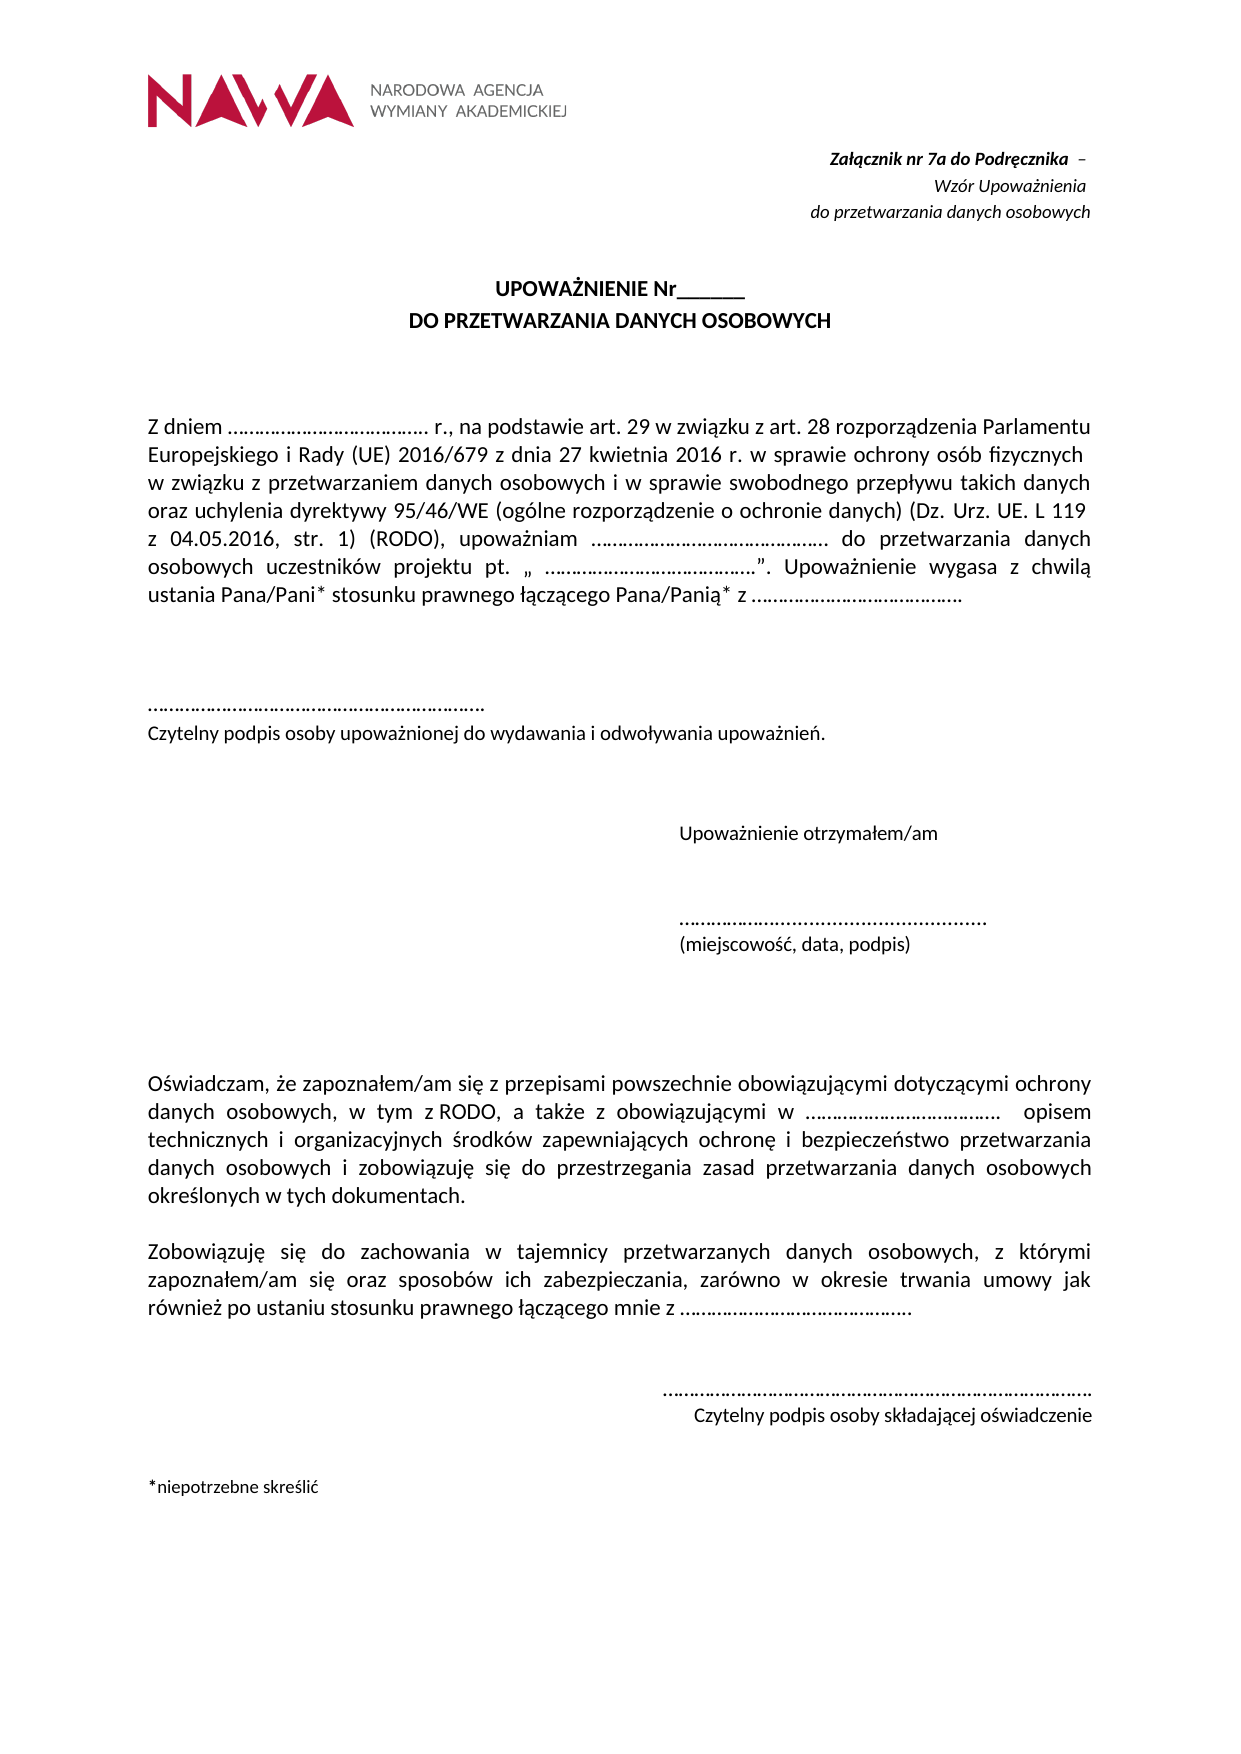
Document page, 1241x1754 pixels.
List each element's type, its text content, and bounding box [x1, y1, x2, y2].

text Upoważnienie otrzymałem/am [679, 821, 1093, 846]
text Z dniem ……………………………….. r., na podstawie art. 29 w związku z art. 28 rozporządzenia Parlamentu Europejskiego i Rady (UE) 2016/679 z dnia 27 kwietnia 2016 r. w sprawie ochrony osób fizycznych w związku z przetwarzaniem danych osobowych i w sprawie swobodnego przepływu takich danych oraz uchylenia dyrektywy 95/46/WE (ogólne rozporządzenie o ochronie danych) (Dz. Urz. UE. L 119 z 04.05.2016, str. 1) (RODO), upoważniam ……………………………………… do przetwarzania danych osobowych uczestników projektu pt. „ ………………………………….”. Upoważnienie wygasa z chwilą ustania Pana/Pani* stosunku prawnego łączącego Pana/Panią* z …………………………………. [148, 412, 1093, 608]
text Czytelny podpis osoby składającej oświadczenie [148, 1402, 1093, 1428]
text ………………………………………………………………………. [148, 1374, 1093, 1402]
text Oświadczam, że zapoznałem/am się z przepisami powszechnie obowiązującymi dotyczącymi ochrony danych osobowych, w tym z RODO, a także z obowiązującymi w ………………………………. opisem technicznych i organizacyjnych środków zapewniających ochronę i bezpieczeństwo przetwarzania danych osobowych i zobowiązuję się do przestrzegania zasad przetwarzania danych osobowych określonych w tych dokumentach. [148, 1069, 1093, 1209]
text Załącznik nr 7a do Podręcznika – Wzór Upoważnienia do przetwarzania danych osobowych [148, 148, 1093, 223]
text UPOWAŻNIENIE Nr______ DO PRZETWARZANIA DANYCH OSOBOWYCH [148, 274, 1093, 334]
picture [147, 73, 567, 128]
text *niepotrzebne skreślić [148, 1475, 1093, 1498]
text ………………..................................... (miejscowość, data, podpis) [679, 875, 1093, 957]
text Zobowiązuję się do zachowania w tajemnicy przetwarzanych danych osobowych, z którymi zapoznałem/am się oraz sposobów ich zabezpieczania, zarówno w okresie trwania umowy jak również po ustaniu stosunku prawnego łączącego mnie z …………………………………….. [148, 1237, 1093, 1321]
text ………………………………………………………. Czytelny podpis osoby upoważnionej do wydawania i odwoływania upoważnień. [148, 689, 1093, 746]
